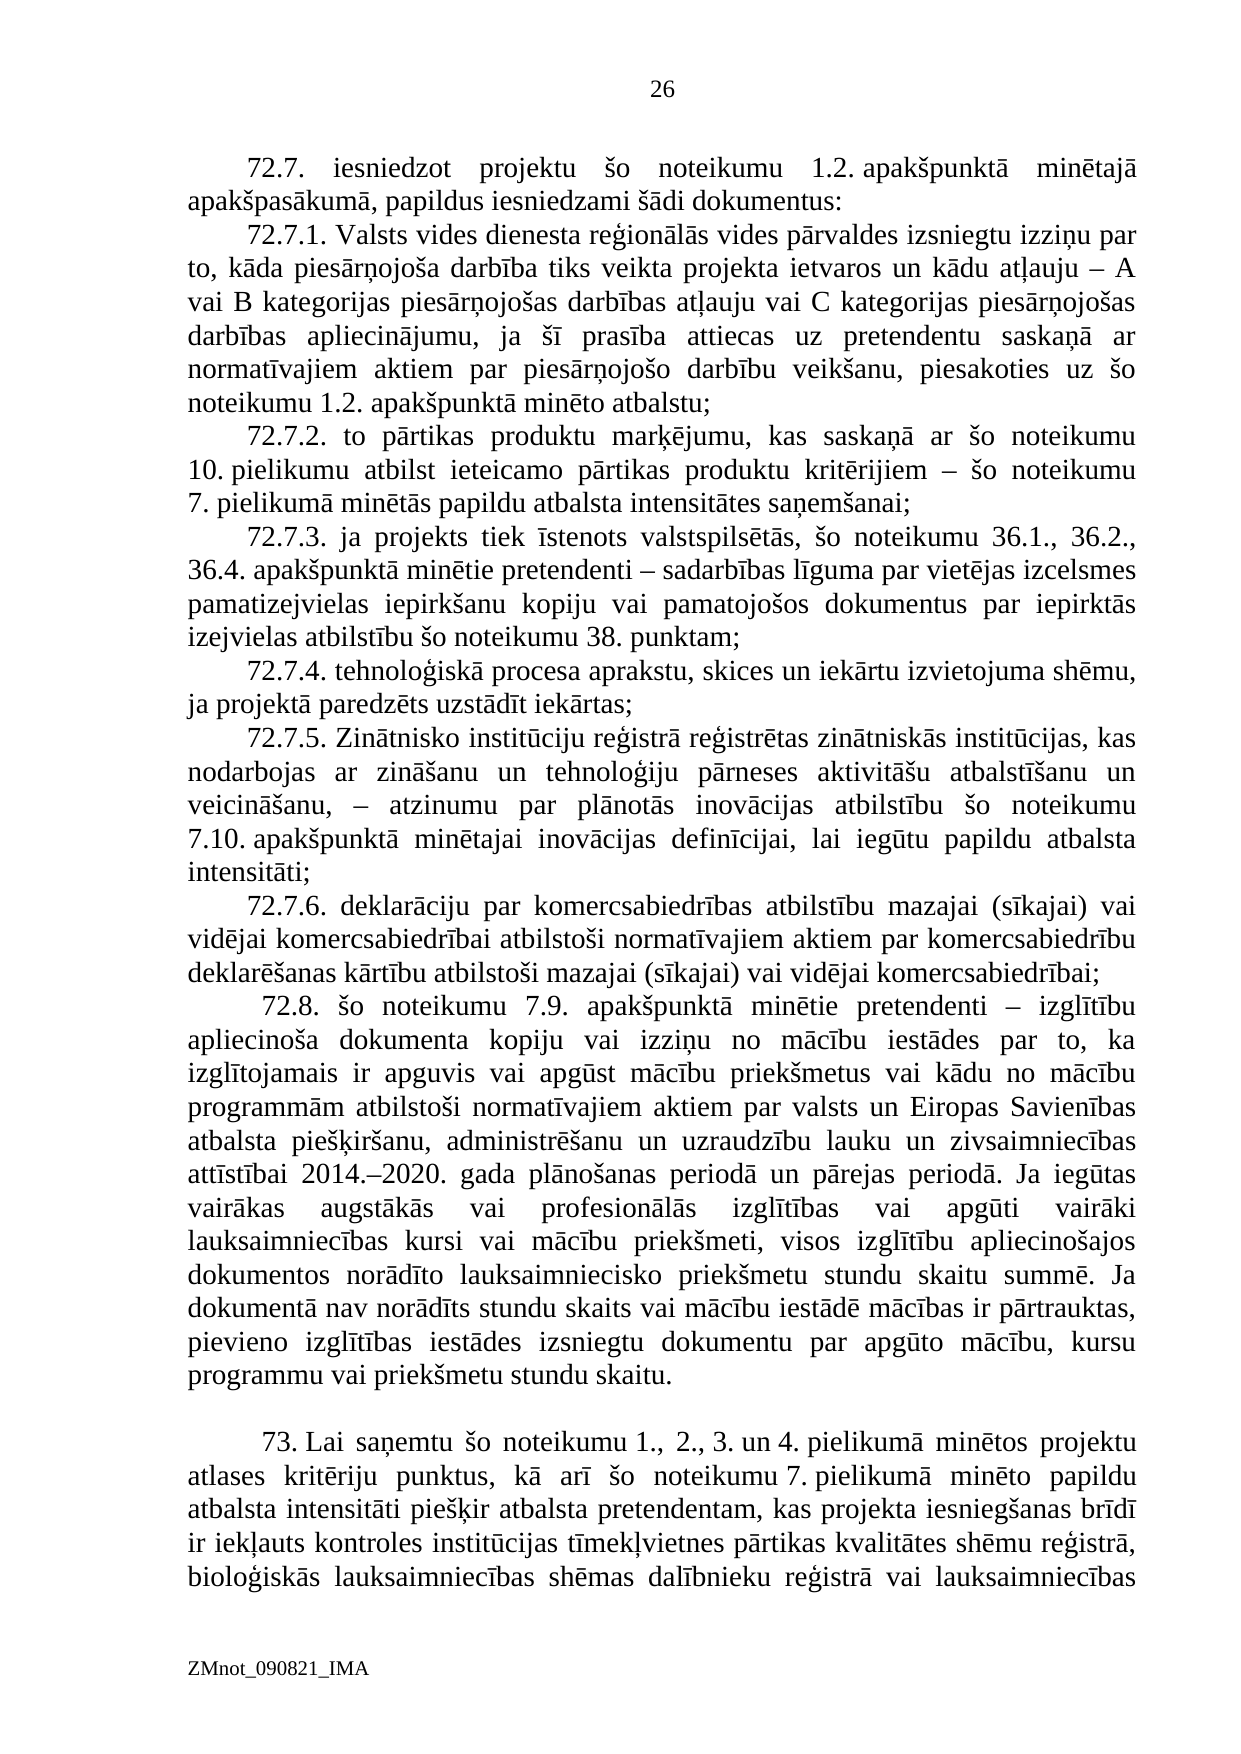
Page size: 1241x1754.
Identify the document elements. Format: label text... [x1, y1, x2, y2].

text 72.7.2. to pārtikas produktu marķējumu, kas saskaņā ar šo noteikumu 10. pielikumu atbilst ieteicamo pārtikas produktu kritērijiem – šo noteikumu 7. pielikumā minētās papildu atbalsta intensitātes saņemšanai; [187, 418, 1137, 519]
text 72.7.3. ja projekts tiek īstenots valstspilsētās, šo noteikumu 36.1., 36.2., 36.4. apakšpunktā minētie pretendenti – sadarbības līguma par vietējas izcelsmes pamatizejvielas iepirkšanu kopiju vai pamatojošos dokumentus par iepirktās izejvielas atbilstību šo noteikumu 38. punktam; [187, 519, 1137, 653]
text 72.7.5. Zinātnisko institūciju reģistrā reģistrētas zinātniskās institūcijas, kas nodarbojas ar zināšanu un tehnoloģiju pārneses aktivitāšu atbalstīšanu un veicināšanu, – atzinumu par plānotās inovācijas atbilstību šo noteikumu 7.10. apakšpunktā minētajai inovācijas definīcijai, lai iegūtu papildu atbalsta intensitāti; [187, 720, 1137, 888]
text 72.7.1. Valsts vides dienesta reģionālās vides pārvaldes izsniegtu izziņu par to, kāda piesārņojoša darbība tiks veikta projekta ietvaros un kādu atļauju – A vai B kategorijas piesārņojošas darbības atļauju vai C kategorijas piesārņojošas darbības apliecinājumu, ja šī prasība attiecas uz pretendentu saskaņā ar normatīvajiem aktiem par piesārņojošo darbību veikšanu, piesakoties uz šo noteikumu 1.2. apakšpunktā minēto atbalstu; [187, 217, 1137, 418]
text 72.8. šo noteikumu 7.9. apakšpunktā minētie pretendenti – izglītību apliecinoša dokumenta kopiju vai izziņu no mācību iestādes par to, ka izglītojamais ir apguvis vai apgūst mācību priekšmetus vai kādu no mācību programmām atbilstoši normatīvajiem aktiem par valsts un Eiropas Savienības atbalsta piešķiršanu, administrēšanu un uzraudzību lauku un zivsaimniecības attīstībai 2014.–2020. gada plānošanas periodā un pārejas periodā. Ja iegūtas vairākas augstākās vai profesionālās izglītības vai apgūti vairāki lauksaimniecības kursi vai mācību priekšmeti, visos izglītību apliecinošajos dokumentos norādīto lauksaimniecisko priekšmetu stundu skaitu summē. Ja dokumentā nav norādīts stundu skaits vai mācību iestādē mācības ir pārtrauktas, pievieno izglītības iestādes izsniegtu dokumentu par apgūto mācību, kursu programmu vai priekšmetu stundu skaitu. [187, 988, 1137, 1391]
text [187, 1424, 1137, 1592]
text 72.7.6. deklarāciju par komercsabiedrības atbilstību mazajai (sīkajai) vai vidējai komercsabiedrībai atbilstoši normatīvajiem aktiem par komercsabiedrību deklarēšanas kārtību atbilstoši mazajai (sīkajai) vai vidējai komercsabiedrībai; [187, 888, 1137, 988]
text 72.7. iesniedzot projektu šo noteikumu 1.2. apakšpunktā minētajā apakšpasākumā, papildus iesniedzami šādi dokumentus: [187, 150, 1137, 217]
text 72.7.4. tehnoloģiskā procesa aprakstu, skices un iekārtu izvietojuma shēmu, ja projektā paredzēts uzstādīt iekārtas; [187, 653, 1137, 720]
